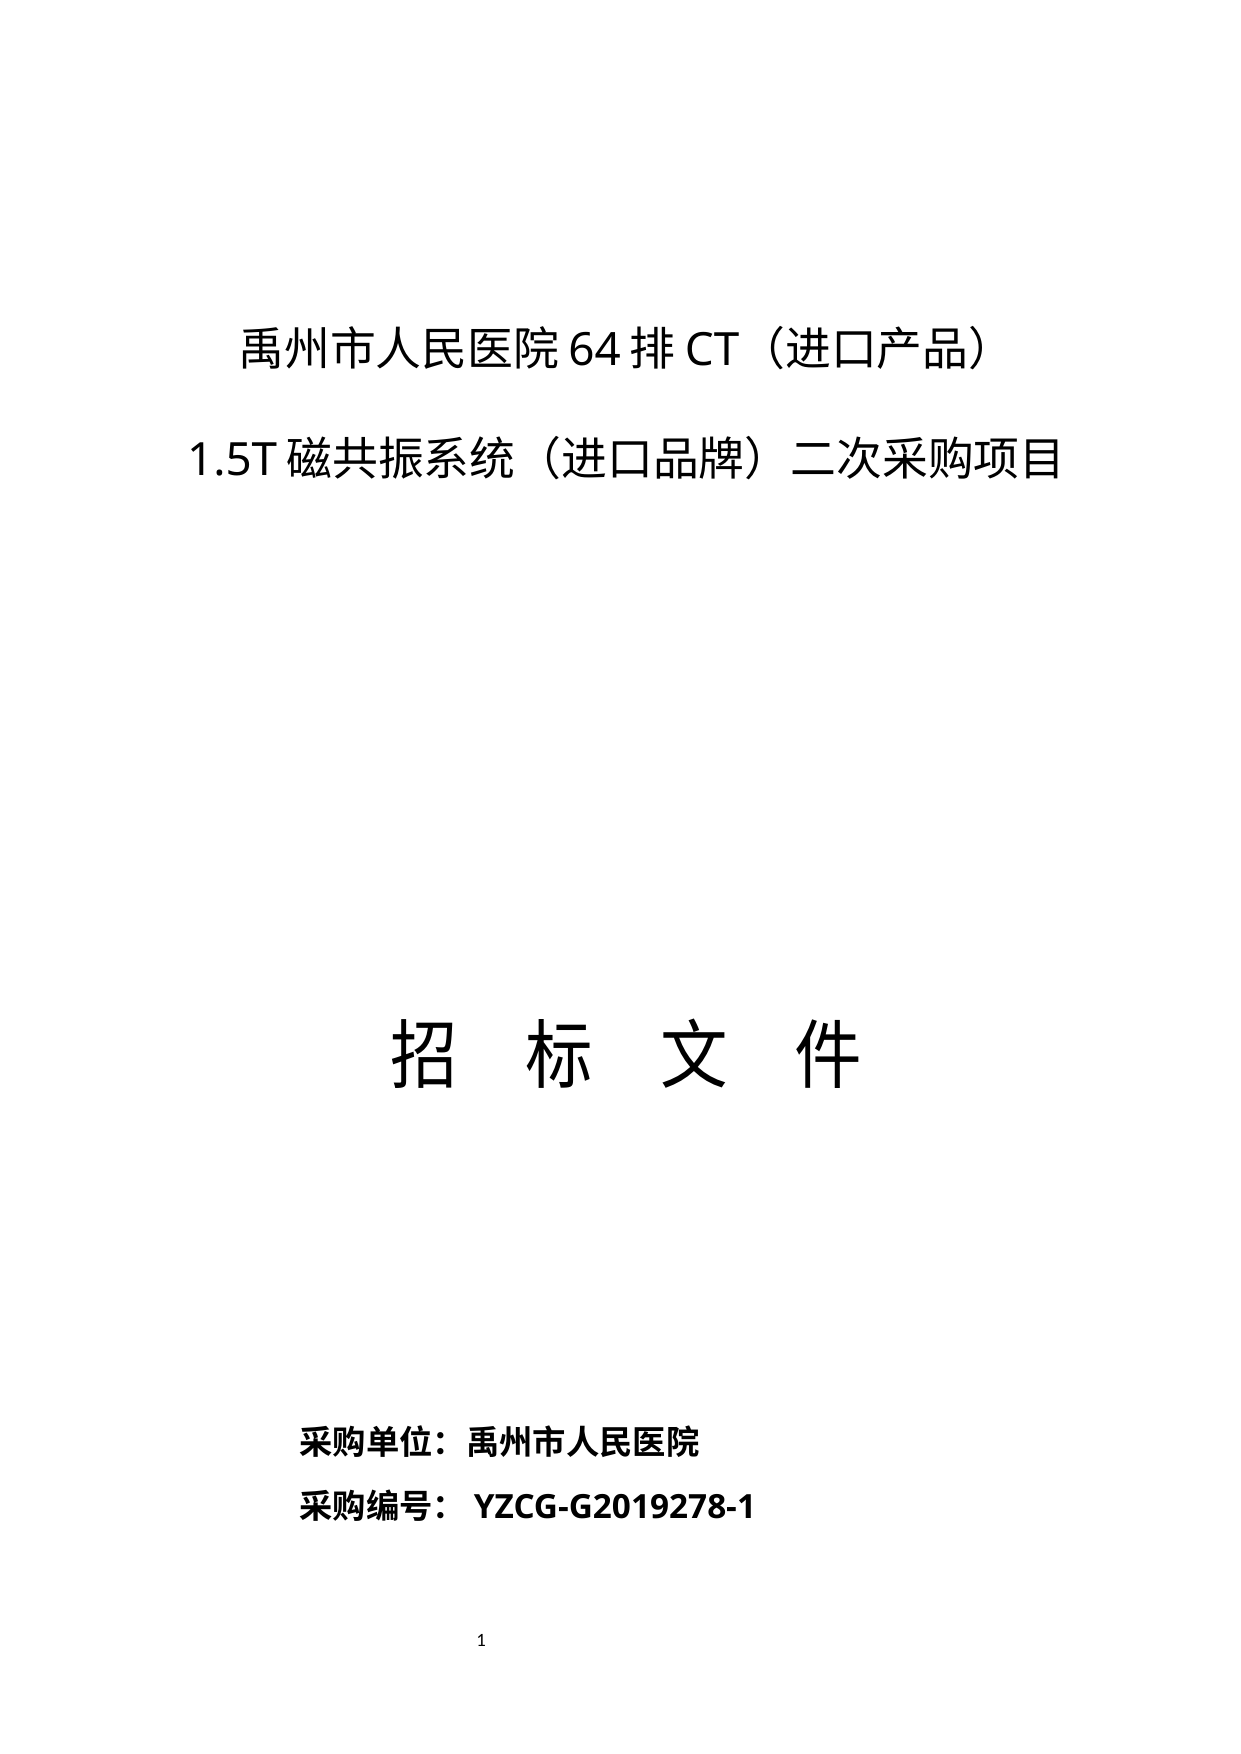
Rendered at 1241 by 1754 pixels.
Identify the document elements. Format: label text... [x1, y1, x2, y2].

text 1.5T磁共振系统（进口品牌）二次采购项目 [165, 407, 1087, 504]
text 采购编号： YZCG-G2019278-1 [165, 1472, 1087, 1537]
text 禹州市人民医院64排CT（进口产品） [165, 297, 1087, 394]
text 招 标 文 件 [165, 984, 1087, 1114]
text 采购单位：禹州市人民医院 [165, 1407, 1087, 1472]
